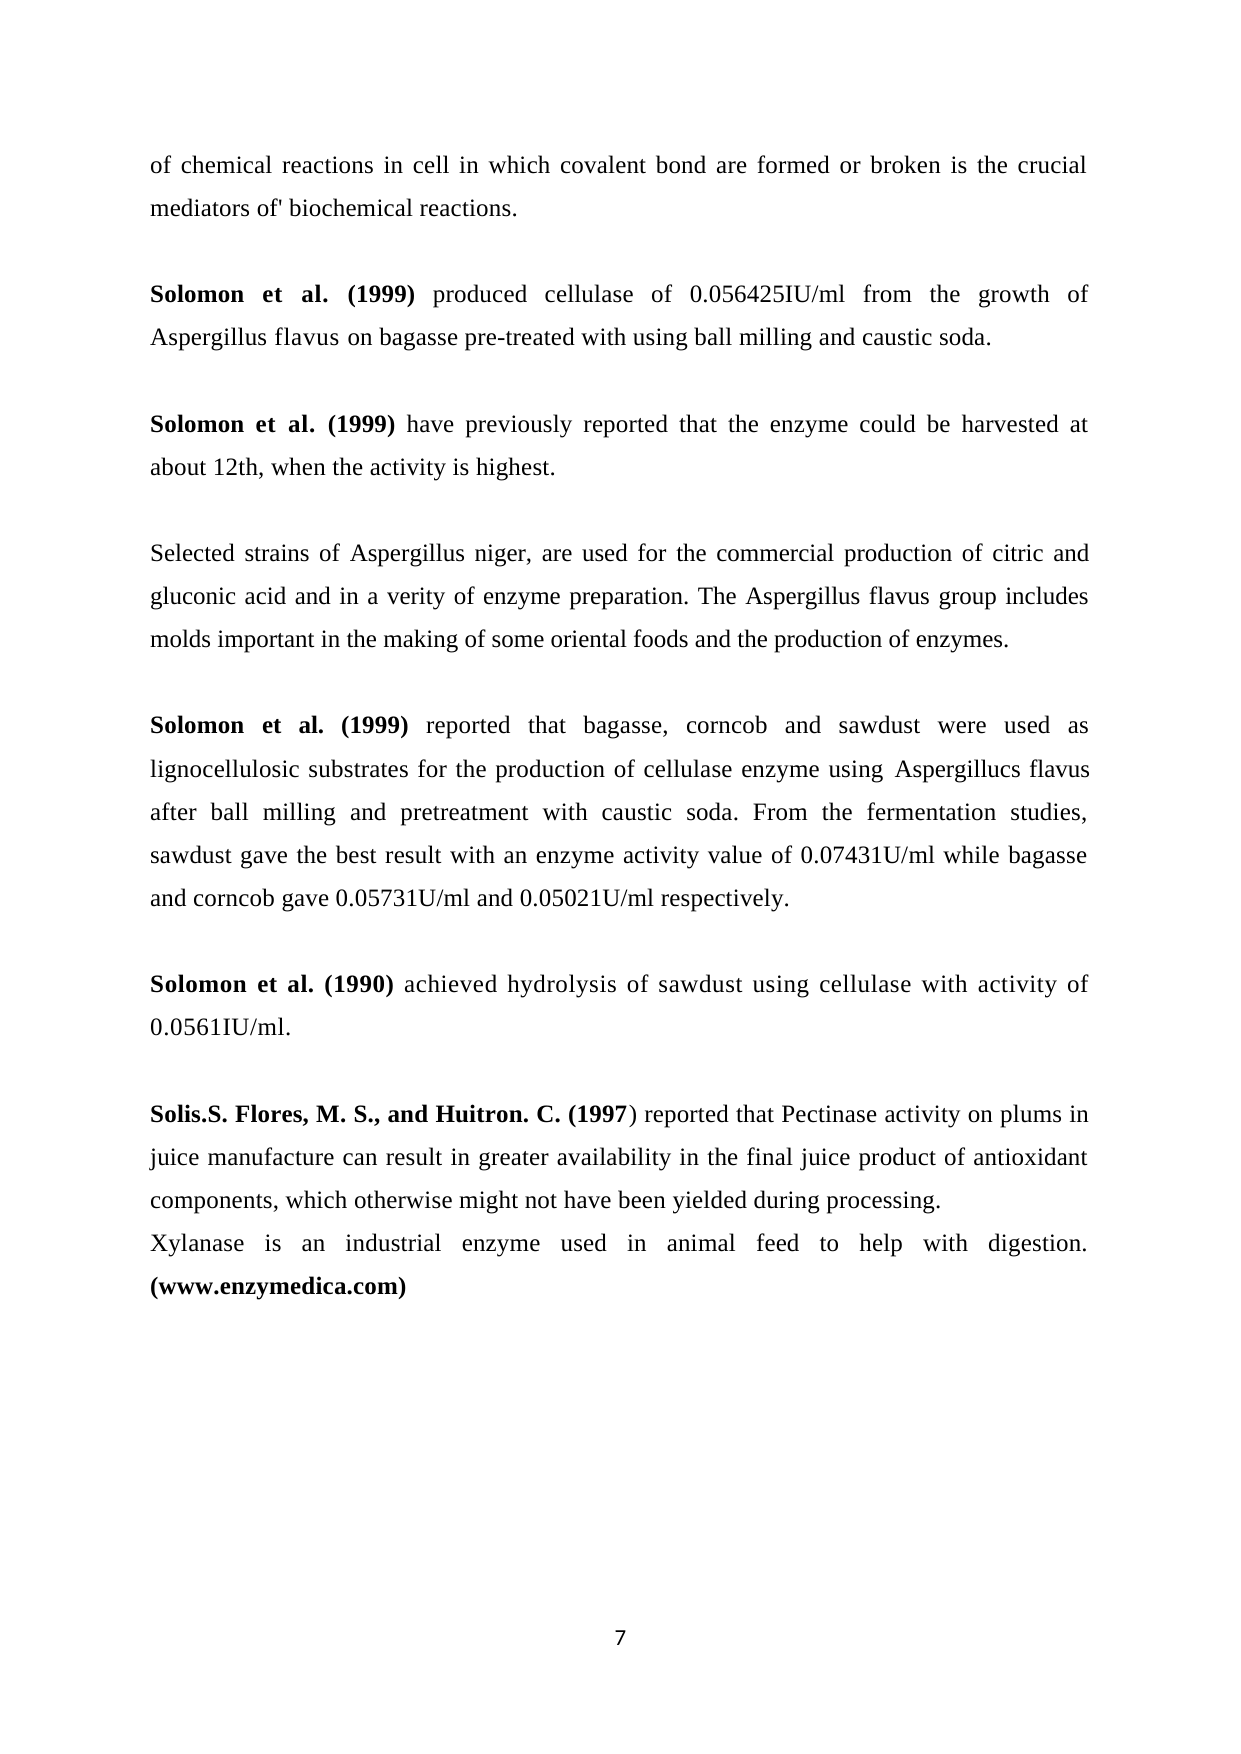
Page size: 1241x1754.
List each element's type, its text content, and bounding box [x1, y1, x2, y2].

text Solis.S. Flores, M. S., and Huitron. C. (1997) reported that Pectinase activity on plums in juice manufacture can result in greater availability in the final juice product of antioxidant components, which otherwise might not have been yielded during processing. [150, 1099, 1090, 1214]
text Selected strains of Aspergillus niger, are used for the commercial production of citric and gluconic acid and in a verity of enzyme preparation. The Aspergillus flavus group includes molds important in the making of some oriental foods and the production of enzymes. [150, 538, 1090, 653]
text Xylanase is an industrial enzyme used in animal feed to help with digestion. (www.enzymedica.com) [150, 1228, 1090, 1300]
text Solomon et al. (1999) reported that bagasse, corncob and sawdust were used as lignocellulosic substrates for the production of cellulase enzyme using Aspergillucs flavus after ball milling and pretreatment with caustic soda. From the fermentation studies, sawdust gave the best result with an enzyme activity value of 0.07431U/ml while bagasse and corncob gave 0.05731U/ml and 0.05021U/ml respectively. [150, 711, 1090, 912]
text Solomon et al. (1999) have previously reported that the enzyme could be harvested at about 12th, when the activity is highest. [150, 409, 1090, 481]
text Solomon et al. (1990) achieved hydrolysis of sawdust using cellulase with activity of 0.0561IU/ml. [150, 969, 1090, 1041]
text Solomon et al. (1999) produced cellulase of 0.056425IU/ml from the growth of Aspergillus flavus on bagasse pre-treated with using ball milling and caustic soda. [150, 279, 1090, 351]
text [150, 150, 1090, 222]
